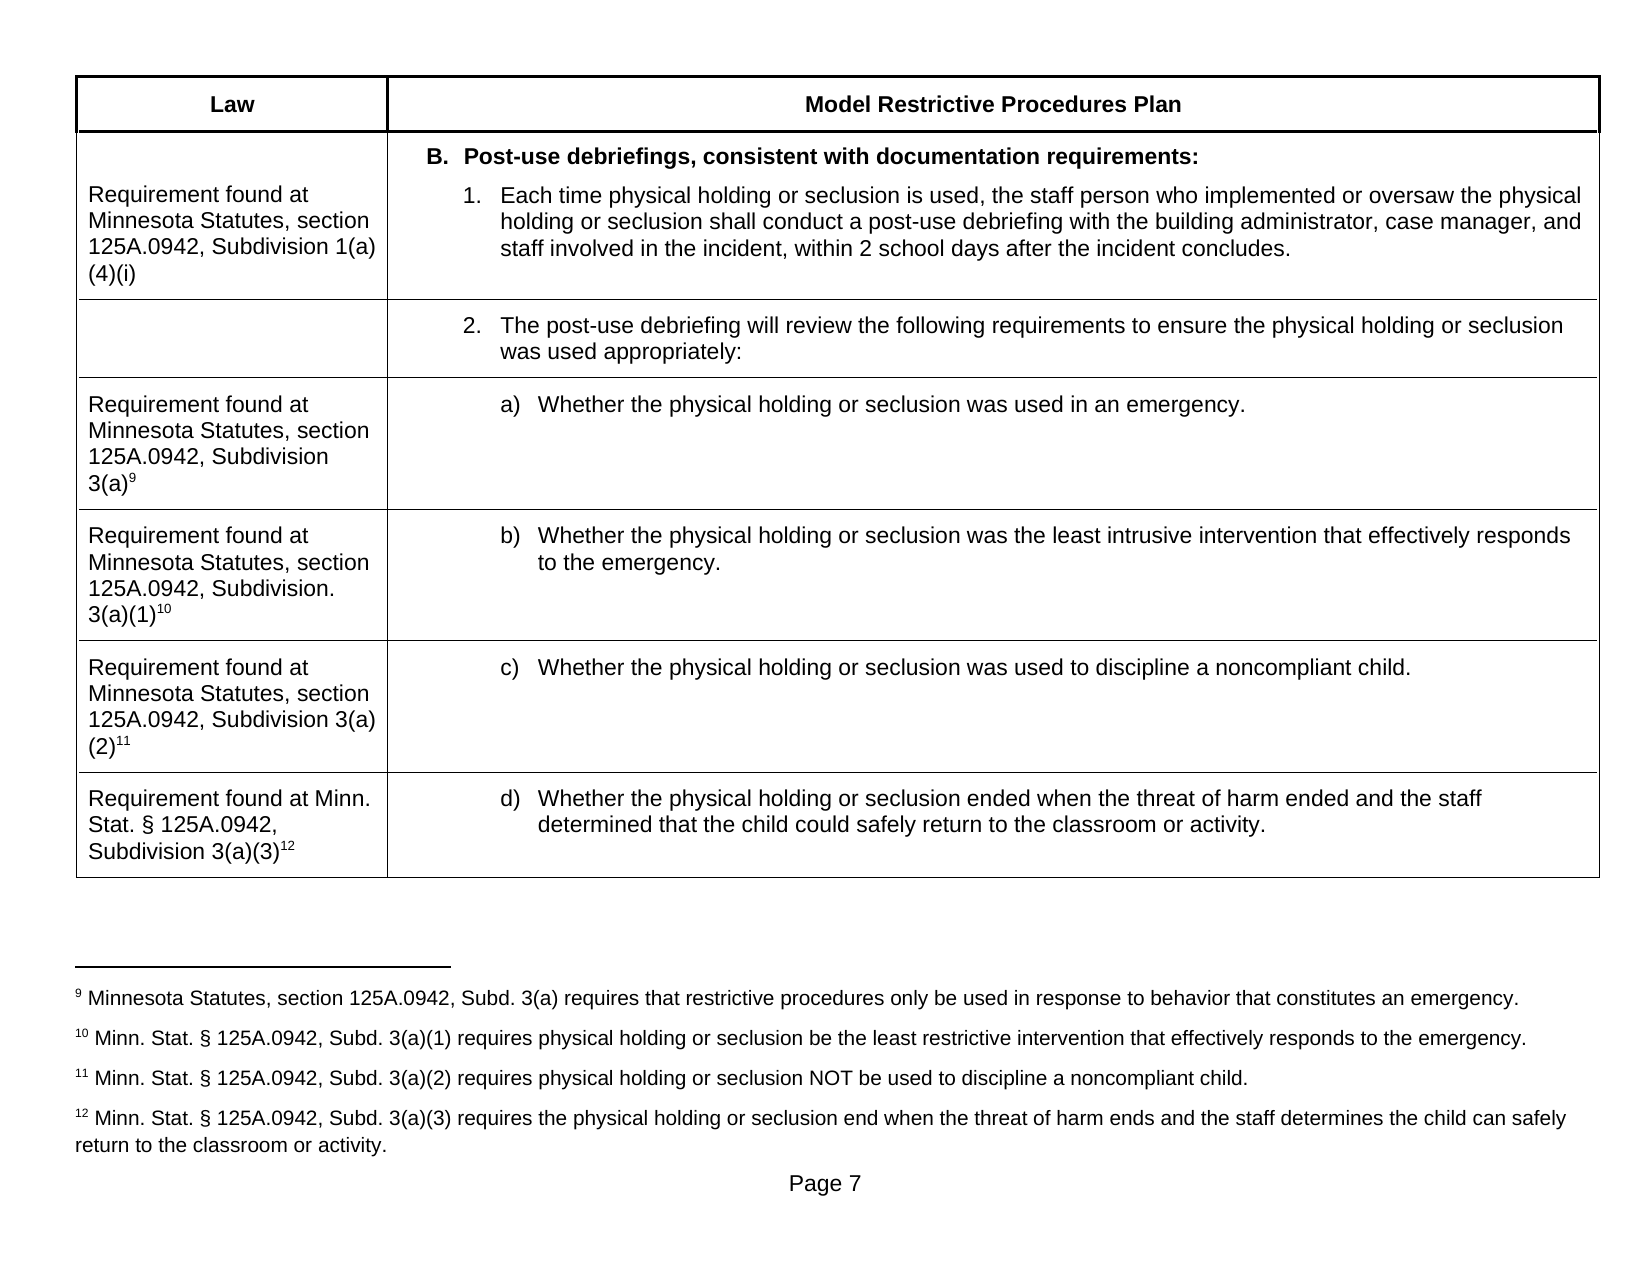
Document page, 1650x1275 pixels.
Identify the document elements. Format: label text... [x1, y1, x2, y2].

table_cell Requirement found at Minn. Stat. § 125A.0942, Subdivision 3(a)(3) [77, 772, 387, 877]
table_cell c) Whether the physical holding or seclusion was used to discipline a noncompliant child. [388, 640, 1599, 772]
table_cell [77, 299, 387, 377]
table_cell B. Post-use debriefings, consistent with documentation requirements: 1. Each time physical holding or seclusion is used, the staff person who implemented or oversaw the physical holding or seclusion shall conduct a post-use debriefing with the building administrator, case manager, and staff involved in the incident, within 2 school days after the incident concludes. [388, 130, 1599, 298]
table_cell d) Whether the physical holding or seclusion ended when the threat of harm ended and the staff determined that the child could safely return to the classroom or activity. [388, 772, 1599, 877]
table_header Model Restrictive Procedures Plan [389, 78, 1598, 129]
table_cell Requirement found at Minnesota Statutes, section 125A.0942, Subdivision. 3(a)(1) [77, 509, 387, 640]
table_cell Requirement found at Minnesota Statutes, section 125A.0942, Subdivision 3(a)(2) [77, 640, 387, 772]
table_cell b) Whether the physical holding or seclusion was the least intrusive intervention that effectively responds to the emergency. [388, 509, 1599, 640]
table_header Law [78, 78, 386, 129]
table_cell Requirement found at Minnesota Statutes, section 125A.0942, Subdivision 1(a)(4)(i) [77, 130, 387, 298]
table_cell Requirement found at Minnesota Statutes, section 125A.0942, Subdivision 3(a) [77, 377, 387, 509]
table_cell a) Whether the physical holding or seclusion was used in an emergency. [388, 377, 1599, 509]
table_cell 2. The post-use debriefing will review the following requirements to ensure the physical holding or seclusion was used appropriately: [388, 299, 1599, 377]
